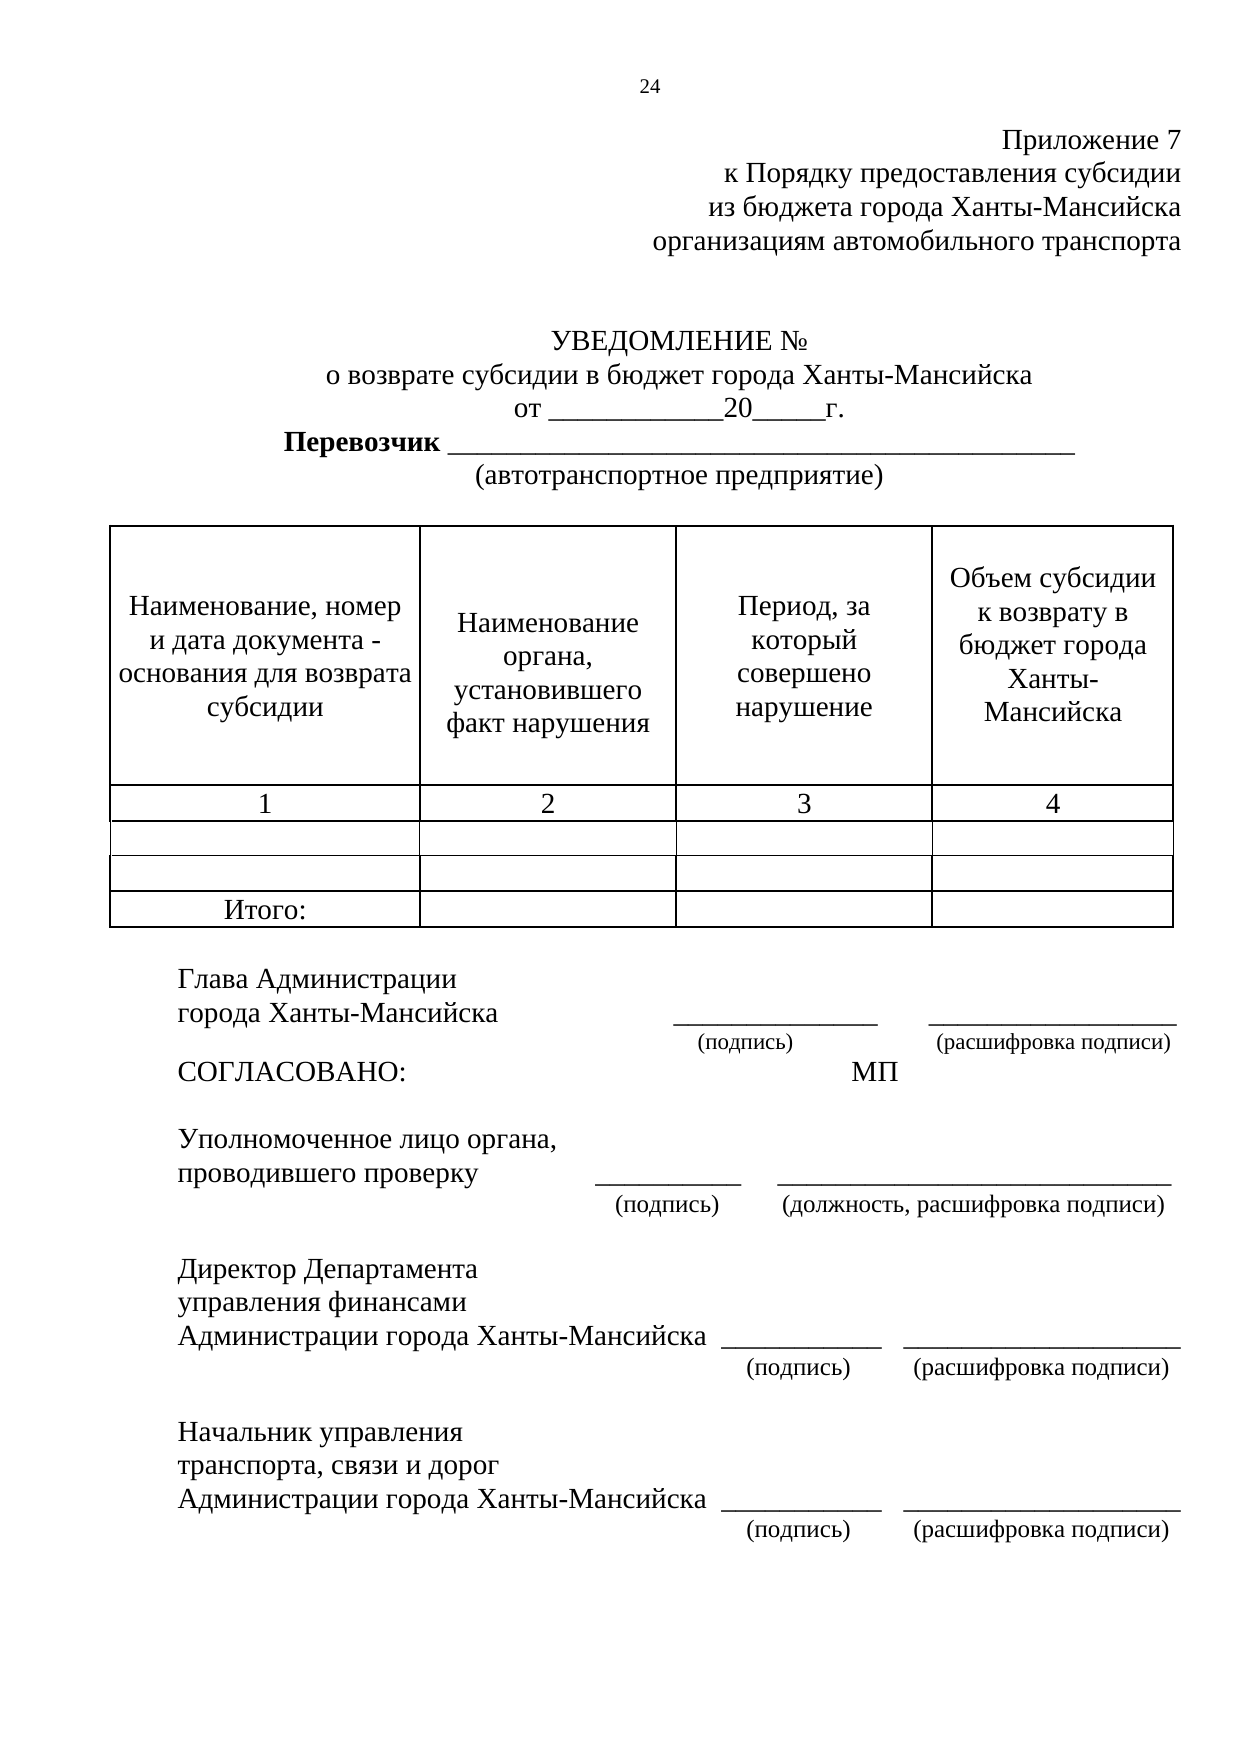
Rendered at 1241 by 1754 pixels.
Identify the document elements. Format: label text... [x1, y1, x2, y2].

text Приложение 7 [118, 122, 1181, 156]
text Глава Администрации [118, 961, 1181, 995]
text из бюджета города Ханты-Мансийска [118, 189, 1181, 223]
table_cell [933, 892, 1172, 926]
table_cell [421, 892, 675, 926]
text управления финансами [118, 1284, 1181, 1318]
text Начальник управления [118, 1414, 1181, 1447]
table_cell [677, 892, 931, 926]
text проводившего проверку __________ ___________________________ [118, 1155, 1181, 1189]
table_cell 2 [421, 786, 675, 820]
table_cell [933, 822, 1173, 855]
table_cell 3 [677, 786, 931, 820]
table_header Наименование органа, установившего факт нарушения [421, 527, 675, 784]
text Перевозчик ___________________________________________ [118, 424, 1181, 457]
table_cell [421, 856, 675, 890]
text от ____________20_____г. [118, 390, 1181, 424]
text города Ханты-Мансийска ______________ _________________ [118, 995, 1181, 1028]
table_cell [111, 856, 419, 890]
table_cell [933, 728, 1172, 784]
table_cell 4 [933, 786, 1172, 820]
table_cell [933, 856, 1172, 890]
text организациям автомобильного транспорта [118, 223, 1181, 256]
table_cell [677, 856, 931, 890]
text Директор Департамента [118, 1251, 1181, 1284]
text транспорта, связи и дорог [118, 1447, 1181, 1481]
table_cell [420, 822, 676, 855]
text о возврате субсидии в бюджет города Ханты-Мансийска [118, 357, 1181, 390]
text (автотранспортное предприятие) [118, 457, 1181, 491]
text к Порядку предоставления субсидии [118, 156, 1181, 189]
table_cell [111, 821, 419, 855]
text (подпись) (расшифровка подписи) [118, 1028, 1181, 1054]
table_header Период, за который совершено нарушение [677, 527, 931, 784]
text Администрации города Ханты-Мансийска ___________ ___________________ [118, 1481, 1181, 1514]
text Уполномоченное лицо органа, [118, 1122, 1181, 1155]
table_header Объем субсидии к возврату в бюджет города Ханты-Мансийска [933, 527, 1172, 728]
table_cell Итого: [111, 892, 419, 926]
text УВЕДОМЛЕНИЕ № [118, 323, 1181, 357]
table_cell 1 [111, 786, 419, 820]
text (подпись) (должность, расшифровка подписи) [118, 1189, 1181, 1217]
text Администрации города Ханты-Мансийска ___________ ___________________ [118, 1318, 1181, 1352]
table_cell [677, 822, 932, 855]
table_header Наименование, номер и дата документа - основания для возврата субсидии [111, 527, 419, 784]
text (подпись) (расшифровка подписи) [118, 1514, 1181, 1543]
text (подпись) (расшифровка подписи) [118, 1352, 1181, 1380]
text СОГЛАСОВАНО: МП [118, 1054, 1181, 1088]
